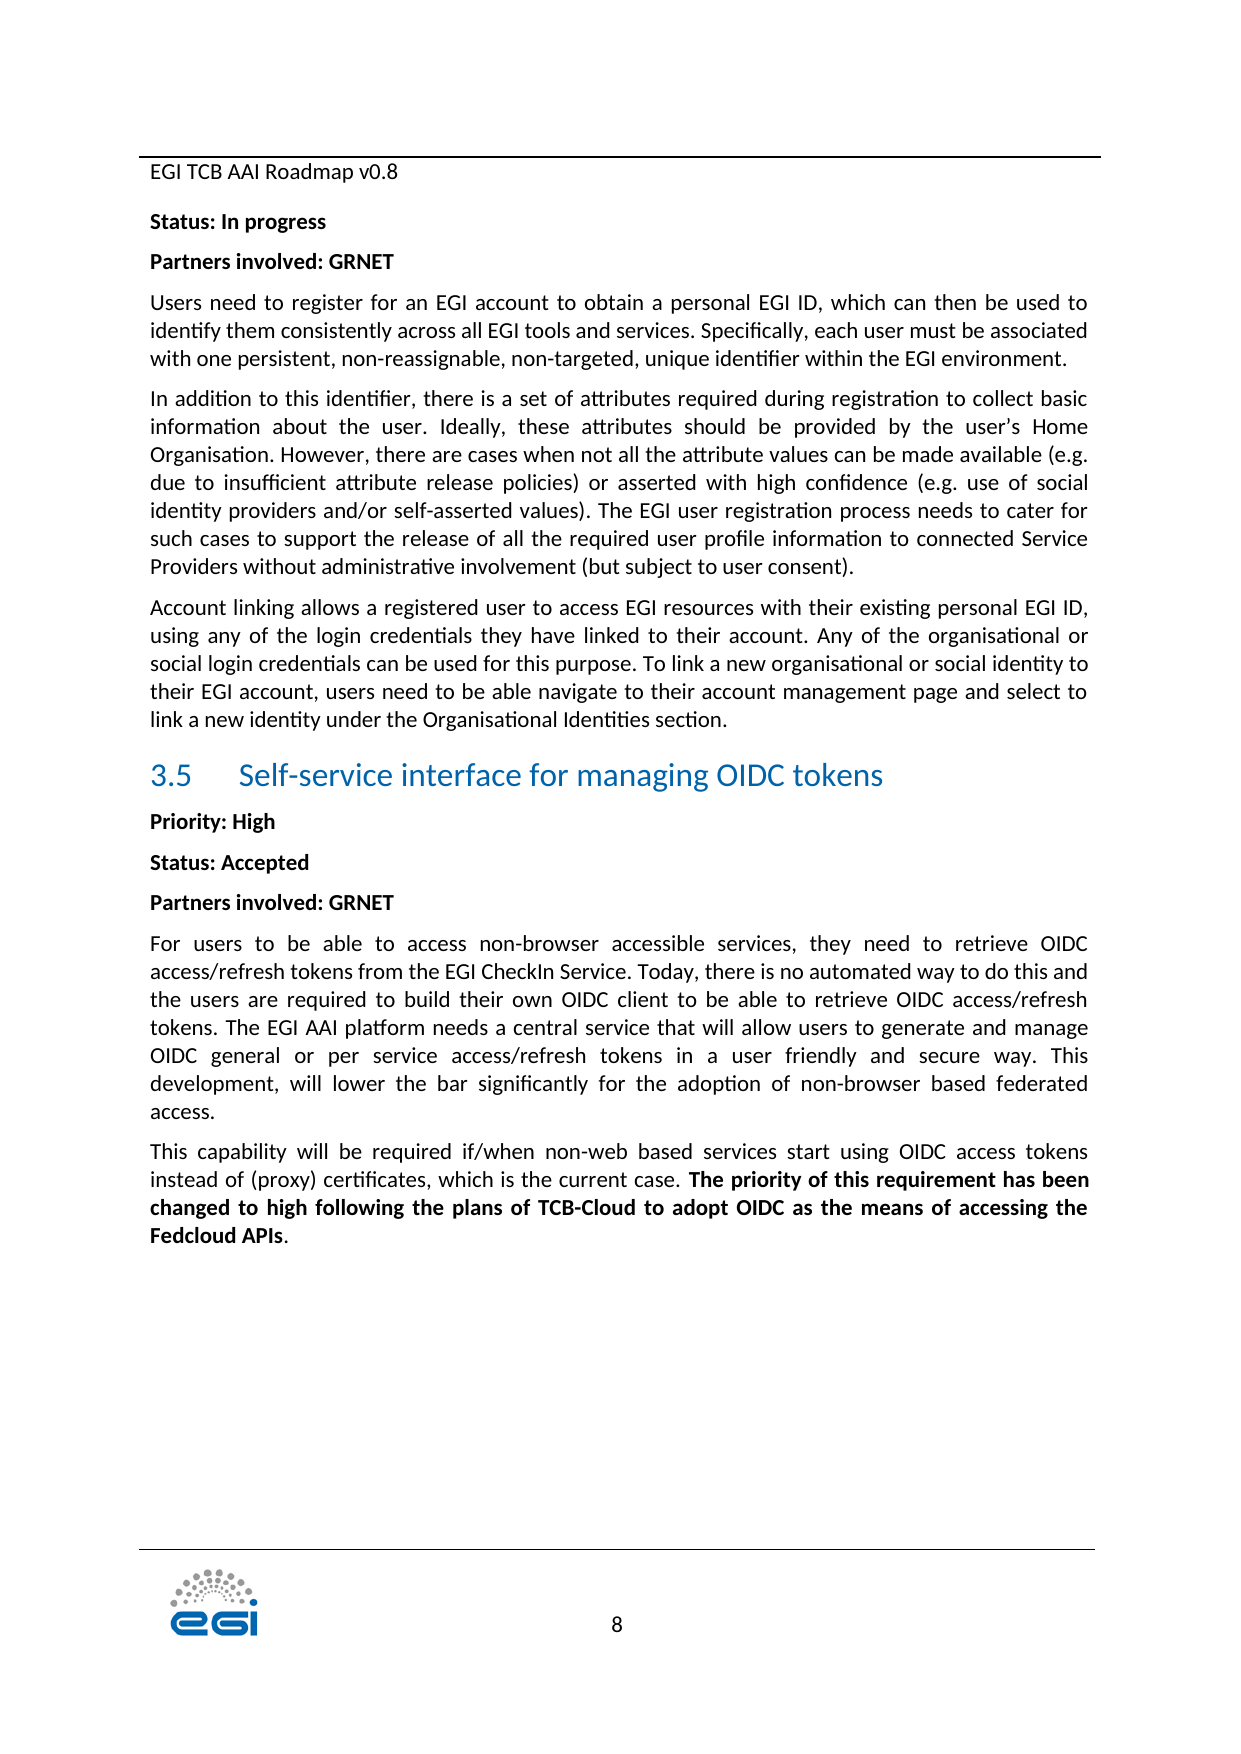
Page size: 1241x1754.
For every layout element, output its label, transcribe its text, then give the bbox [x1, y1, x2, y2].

text For users to be able to access non-browser accessible services, they need to retrieve OIDC access/refresh tokens from the EGI CheckIn Service. Today, there is no automated way to do this and the users are required to build their own OIDC client to be able to retrieve OIDC access/refresh tokens. The EGI AAI platform needs a central service that will allow users to generate and manage OIDC general or per service access/refresh tokens in a user friendly and secure way. This development, will lower the bar significantly for the adoption of non-browser based federated access. [150, 929, 1090, 1125]
subtitle Self-service interface for managing OIDC tokens [150, 754, 1090, 795]
text Status: In progress [150, 207, 1090, 235]
text This capability will be required if/when non-web based services start using OIDC access tokens instead of (proxy) certificates, which is the current case. The priority of this requirement has been changed to high following the plans of TCB-Cloud to adopt OIDC as the means of accessing the Fedcloud APIs. [150, 1137, 1090, 1249]
text Partners involved: GRNET [150, 247, 1090, 275]
text Users need to register for an EGI account to obtain a personal EGI ID, which can then be used to identify them consistently across all EGI tools and services. Specifically, each user must be associated with one persistent, non-reassignable, non-targeted, unique identifier within the EGI environment. [150, 288, 1090, 372]
text Partners involved: GRNET [150, 888, 1090, 916]
text In addition to this identifier, there is a set of attributes required during registration to collect basic information about the user. Ideally, these attributes should be provided by the user’s Home Organisation. However, there are cases when not all the attribute values can be made available (e.g. due to insufficient attribute release policies) or asserted with high confidence (e.g. use of social identity providers and/or self-asserted values). The EGI user registration process needs to cater for such cases to support the release of all the required user profile information to connected Service Providers without administrative involvement (but subject to user consent). [150, 384, 1090, 581]
text Account linking allows a registered user to access EGI resources with their existing personal EGI ID, using any of the login credentials they have linked to their account. Any of the organisational or social login credentials can be used for this purpose. To link a new organisational or social identity to their EGI account, users need to be able navigate to their account management page and select to link a new identity under the Organisational Identities section. [150, 593, 1090, 733]
text Status: Accepted [150, 848, 1090, 876]
text Priority: High [150, 807, 1090, 835]
picture [150, 1567, 276, 1638]
